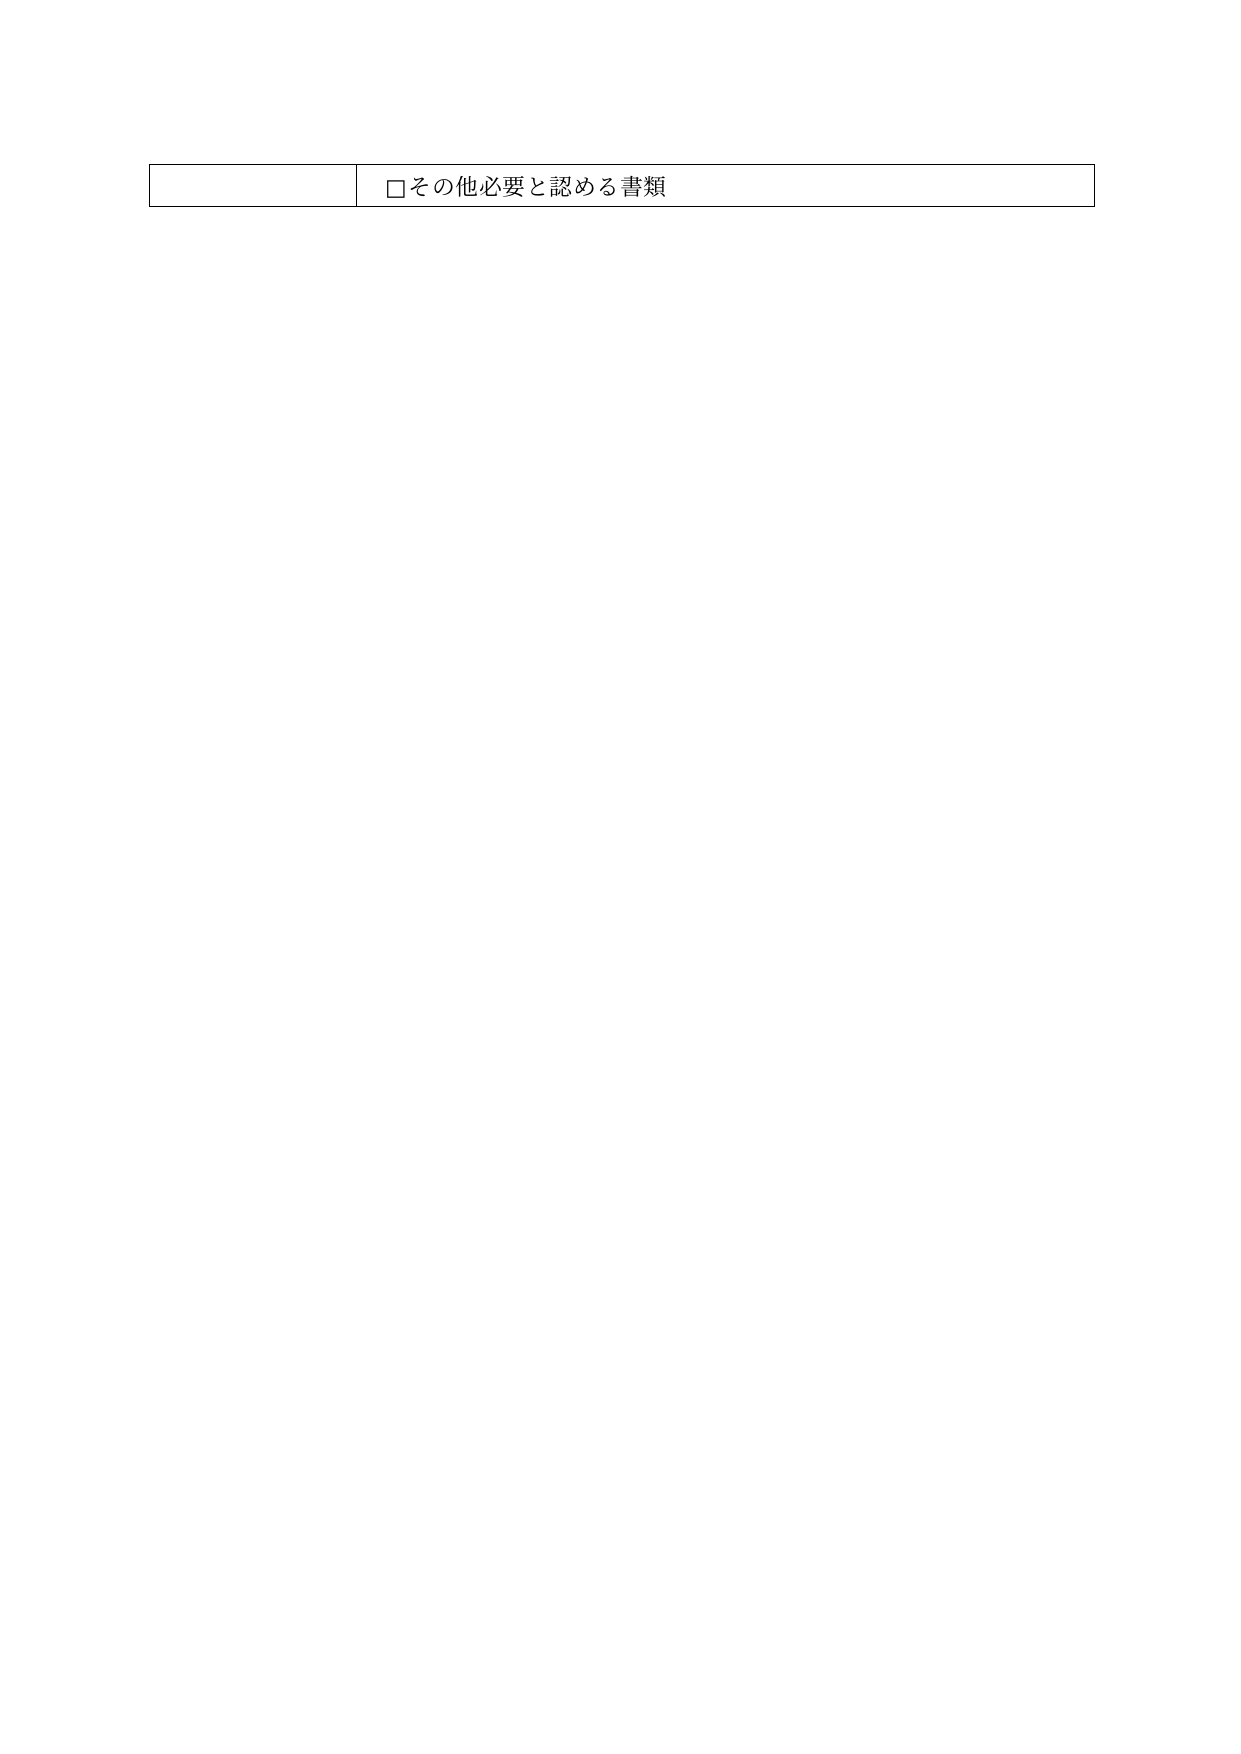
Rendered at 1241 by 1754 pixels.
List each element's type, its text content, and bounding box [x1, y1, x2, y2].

table_cell 添付書類 [150, 165, 356, 206]
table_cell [357, 165, 1094, 206]
